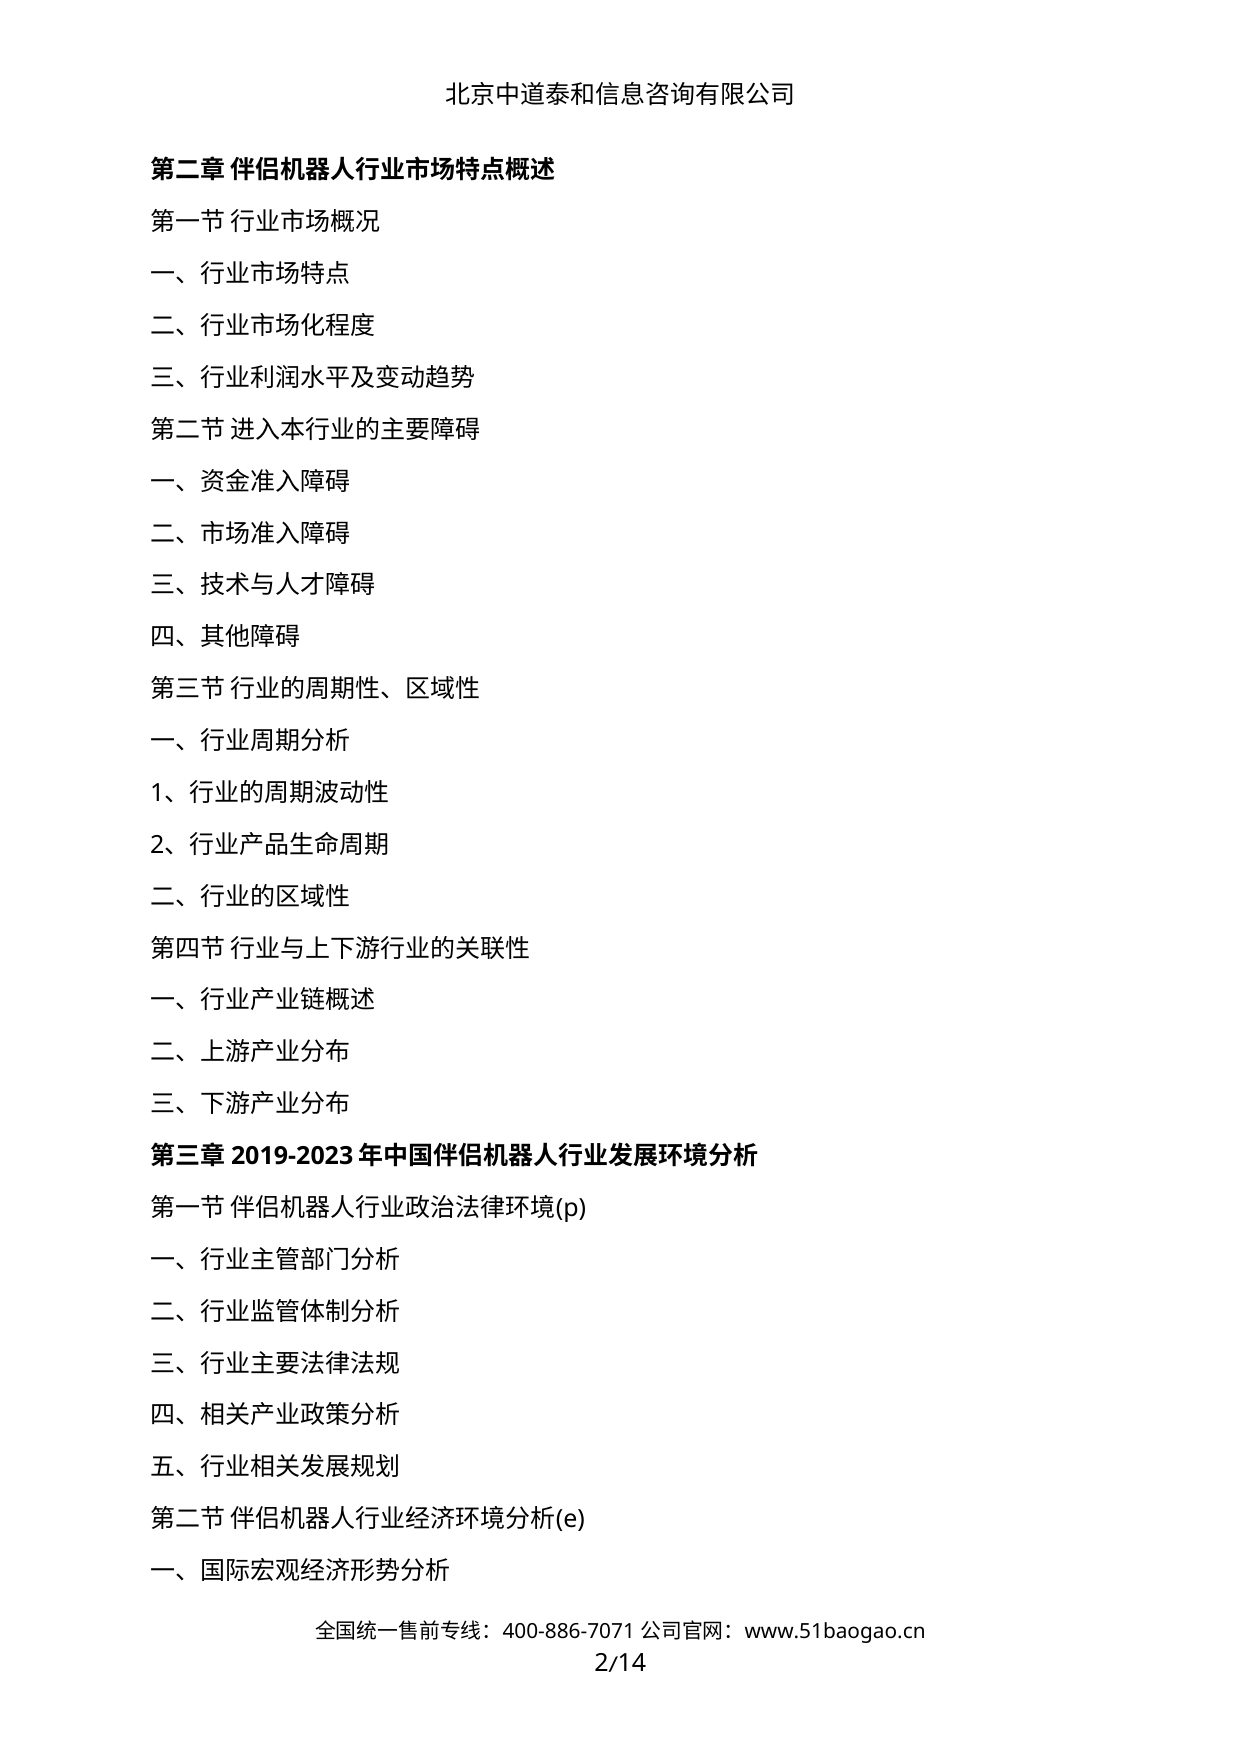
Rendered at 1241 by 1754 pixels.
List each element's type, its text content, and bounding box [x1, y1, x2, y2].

text 1、行业的周期波动性 [150, 772, 1090, 809]
text 2、行业产品生命周期 [150, 824, 1090, 861]
text 四、其他障碍 [150, 617, 1090, 653]
text 第三节 行业的周期性、区域性 [150, 669, 1090, 705]
text 第三章 2019-2023年中国伴侣机器人行业发展环境分析 [150, 1136, 1090, 1172]
text 第二章 伴侣机器人行业市场特点概述 [150, 150, 1090, 186]
text 三、行业利润水平及变动趋势 [150, 357, 1090, 394]
text 五、行业相关发展规划 [150, 1447, 1090, 1483]
text 四、相关产业政策分析 [150, 1395, 1090, 1431]
text 一、国际宏观经济形势分析 [150, 1551, 1090, 1587]
text 第二节 伴侣机器人行业经济环境分析(e) [150, 1499, 1090, 1535]
text 一、行业主管部门分析 [150, 1239, 1090, 1276]
text 第一节 伴侣机器人行业政治法律环境(p) [150, 1187, 1090, 1224]
text 第四节 行业与上下游行业的关联性 [150, 928, 1090, 964]
text 一、资金准入障碍 [150, 461, 1090, 497]
text 一、行业产业链概述 [150, 980, 1090, 1016]
text 三、技术与人才障碍 [150, 565, 1090, 601]
text 三、行业主要法律法规 [150, 1343, 1090, 1379]
text 二、行业的区域性 [150, 876, 1090, 912]
text 三、下游产业分布 [150, 1084, 1090, 1120]
text 二、行业市场化程度 [150, 306, 1090, 342]
text 二、上游产业分布 [150, 1032, 1090, 1068]
text 一、行业周期分析 [150, 721, 1090, 757]
text 二、市场准入障碍 [150, 513, 1090, 549]
text 一、行业市场特点 [150, 254, 1090, 290]
text 第一节 行业市场概况 [150, 202, 1090, 238]
text 二、行业监管体制分析 [150, 1291, 1090, 1327]
text 第二节 进入本行业的主要障碍 [150, 409, 1090, 446]
